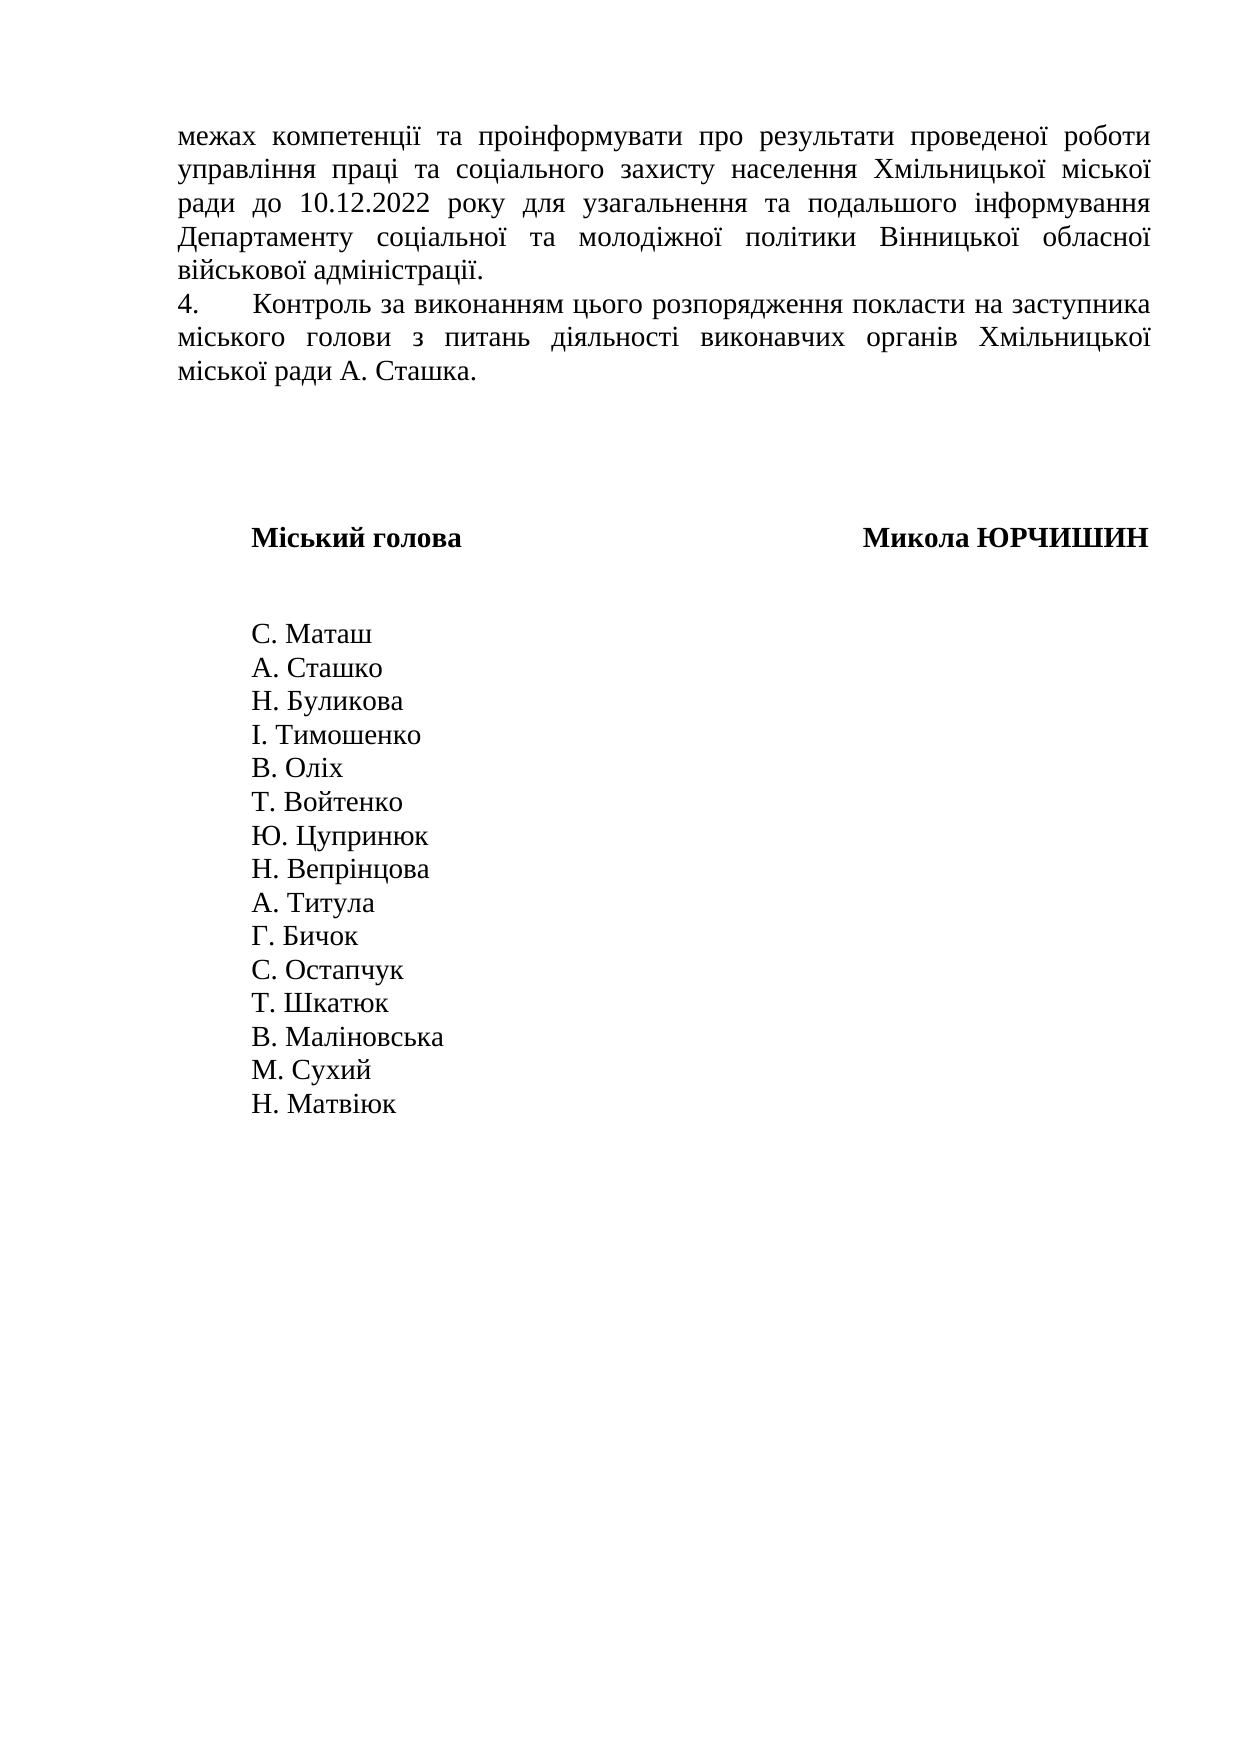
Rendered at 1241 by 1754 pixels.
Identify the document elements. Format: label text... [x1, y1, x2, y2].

text С. Маташ [177, 616, 1152, 650]
text Н. Буликова [177, 683, 1152, 717]
text Міський голова Микола ЮРЧИШИН [177, 521, 1152, 554]
text Т. Шкатюк [177, 985, 1152, 1019]
text Н. Вепрінцова [177, 851, 1152, 885]
text Н. Матвіюк [177, 1086, 1152, 1119]
text А. Титула [177, 885, 1152, 918]
text М. Сухий [177, 1052, 1152, 1086]
text В. Оліх [177, 751, 1152, 784]
text Т. Войтенко [177, 784, 1152, 818]
text А. Сташко [177, 650, 1152, 683]
text Г. Бичок [177, 918, 1152, 952]
text С. Остапчук [177, 952, 1152, 985]
list Контроль за виконанням цього розпорядження покласти на заступника міського голови з питань діяльності виконавчих органів Хмільницької міської ради А. Сташка. [177, 286, 1152, 386]
text І. Тимошенко [177, 717, 1152, 751]
text В. Маліновська [177, 1019, 1152, 1052]
text Ю. Цупринюк [177, 818, 1152, 851]
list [177, 118, 1152, 286]
